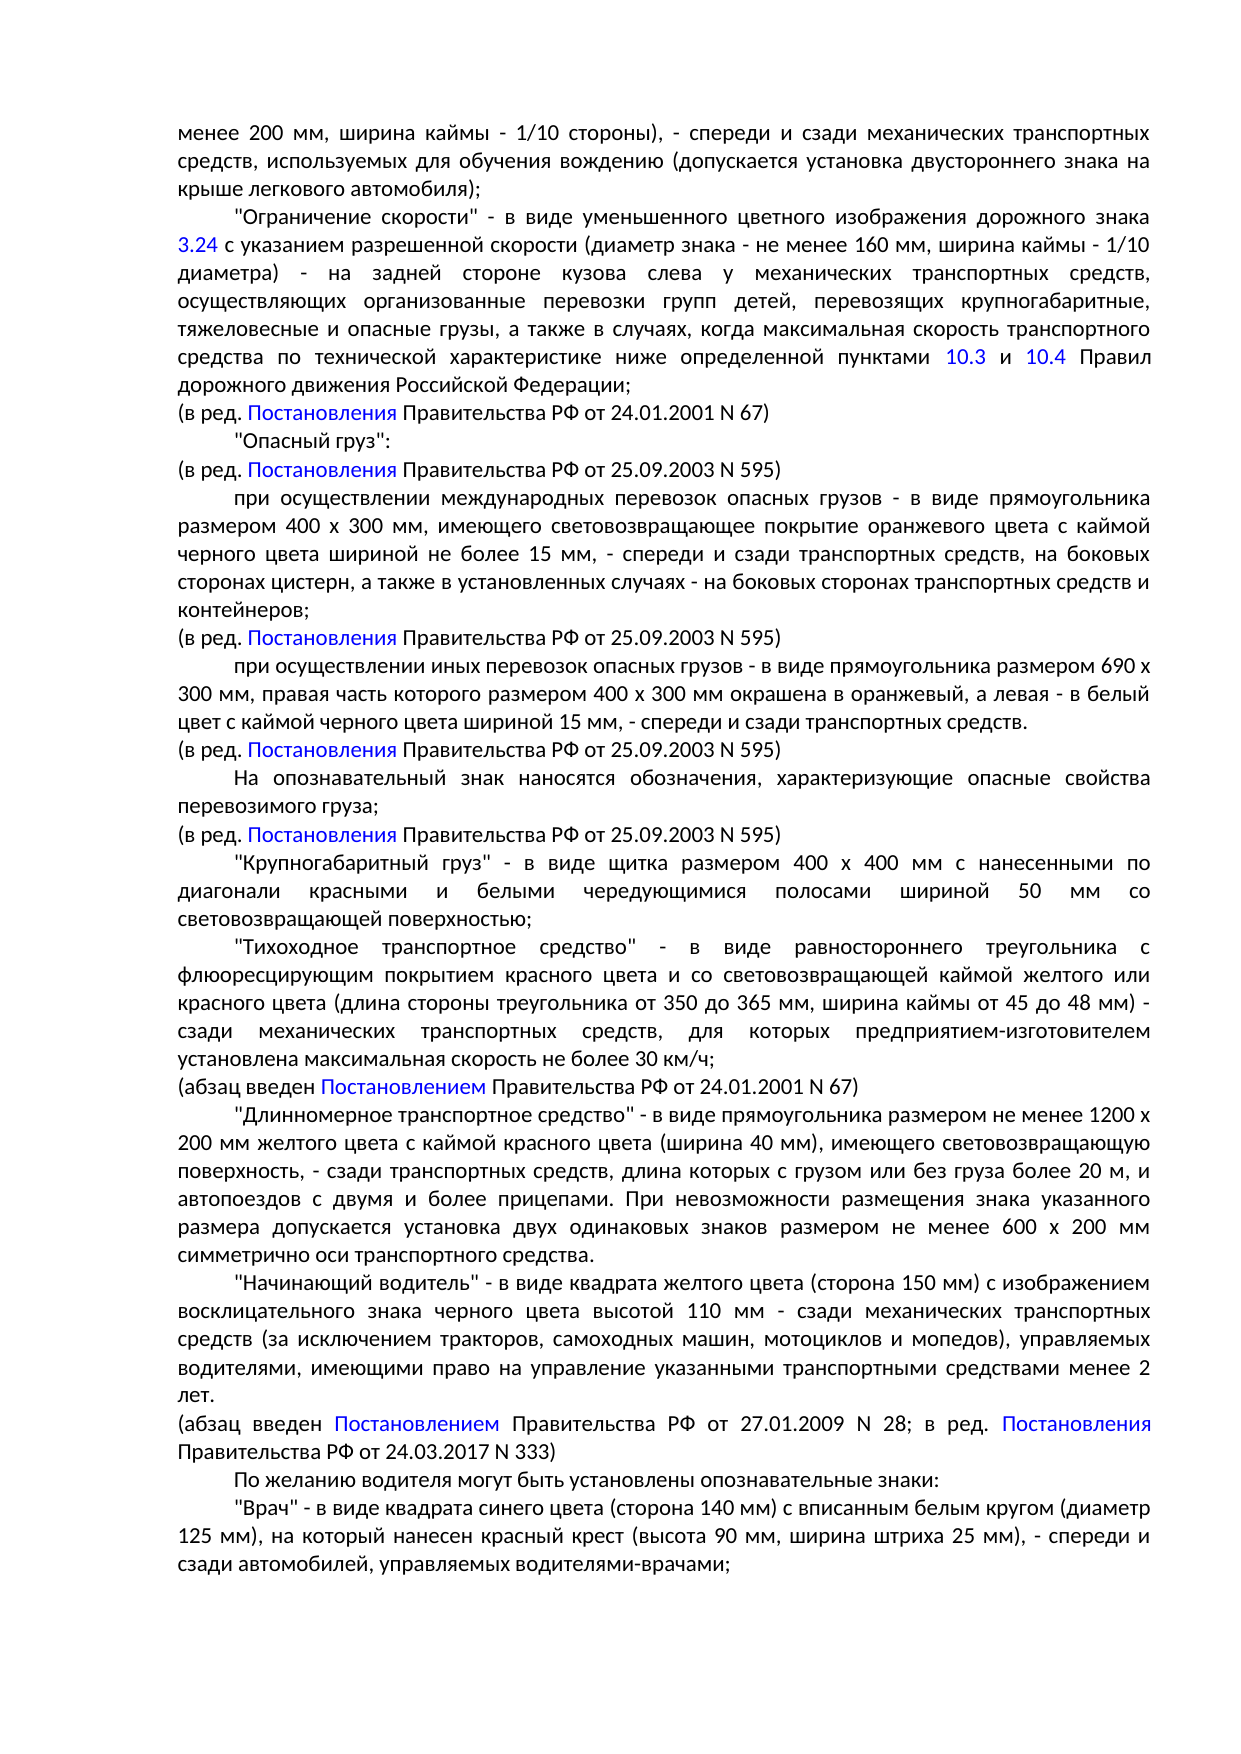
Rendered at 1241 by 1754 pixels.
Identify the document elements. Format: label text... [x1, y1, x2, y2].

text при осуществлении международных перевозок опасных грузов - в виде прямоугольника размером 400 х 300 мм, имеющего световозвращающее покрытие оранжевого цвета с каймой черного цвета шириной не более 15 мм, - спереди и сзади транспортных средств, на боковых сторонах цистерн, а также в установленных случаях - на боковых сторонах транспортных средств и контейнеров; [177, 483, 1152, 623]
text (в ред. Постановления Правительства РФ от 25.09.2003 N 595) [177, 623, 1152, 651]
text На опознавательный знак наносятся обозначения, характеризующие опасные свойства перевозимого груза; [177, 763, 1152, 819]
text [177, 118, 1152, 202]
text "Тихоходное транспортное средство" - в виде равностороннего треугольника с флюоресцирующим покрытием красного цвета и со световозвращающей каймой желтого или красного цвета (длина стороны треугольника от 350 до 365 мм, ширина каймы от 45 до 48 мм) - сзади механических транспортных средств, для которых предприятием-изготовителем установлена максимальная скорость не более 30 км/ч; [177, 932, 1152, 1072]
text "Опасный груз": [177, 427, 1152, 455]
text (в ред. Постановления Правительства РФ от 25.09.2003 N 595) [177, 455, 1152, 483]
text (абзац введен Постановлением Правительства РФ от 27.01.2009 N 28; в ред. Постановления Правительства РФ от 24.03.2017 N 333) [177, 1409, 1152, 1465]
text при осуществлении иных перевозок опасных грузов - в виде прямоугольника размером 690 х 300 мм, правая часть которого размером 400 х 300 мм окрашена в оранжевый, а левая - в белый цвет с каймой черного цвета шириной 15 мм, - спереди и сзади транспортных средств. [177, 651, 1152, 735]
text (в ред. Постановления Правительства РФ от 25.09.2003 N 595) [177, 735, 1152, 763]
text "Начинающий водитель" - в виде квадрата желтого цвета (сторона 150 мм) с изображением восклицательного знака черного цвета высотой 110 мм - сзади механических транспортных средств (за исключением тракторов, самоходных машин, мотоциклов и мопедов), управляемых водителями, имеющими право на управление указанными транспортными средствами менее 2 лет. [177, 1268, 1152, 1409]
text "Длинномерное транспортное средство" - в виде прямоугольника размером не менее 1200 x 200 мм желтого цвета с каймой красного цвета (ширина 40 мм), имеющего световозвращающую поверхность, - сзади транспортных средств, длина которых с грузом или без груза более 20 м, и автопоездов с двумя и более прицепами. При невозможности размещения знака указанного размера допускается установка двух одинаковых знаков размером не менее 600 x 200 мм симметрично оси транспортного средства. [177, 1100, 1152, 1268]
text (в ред. Постановления Правительства РФ от 25.09.2003 N 595) [177, 820, 1152, 848]
text "Крупногабаритный груз" - в виде щитка размером 400 x 400 мм с нанесенными по диагонали красными и белыми чередующимися полосами шириной 50 мм со световозвращающей поверхностью; [177, 848, 1152, 932]
text По желанию водителя могут быть установлены опознавательные знаки: [177, 1465, 1152, 1493]
text "Ограничение скорости" - в виде уменьшенного цветного изображения дорожного знака 3.24 с указанием разрешенной скорости (диаметр знака - не менее 160 мм, ширина каймы - 1/10 диаметра) - на задней стороне кузова слева у механических транспортных средств, осуществляющих организованные перевозки групп детей, перевозящих крупногабаритные, тяжеловесные и опасные грузы, а также в случаях, когда максимальная скорость транспортного средства по технической характеристике ниже определенной пунктами 10.3 и 10.4 Правил дорожного движения Российской Федерации; [177, 202, 1152, 398]
text (абзац введен Постановлением Правительства РФ от 24.01.2001 N 67) [177, 1072, 1152, 1100]
text (в ред. Постановления Правительства РФ от 24.01.2001 N 67) [177, 398, 1152, 427]
text "Врач" - в виде квадрата синего цвета (сторона 140 мм) с вписанным белым кругом (диаметр 125 мм), на который нанесен красный крест (высота 90 мм, ширина штриха 25 мм), - спереди и сзади автомобилей, управляемых водителями-врачами; [177, 1493, 1152, 1577]
